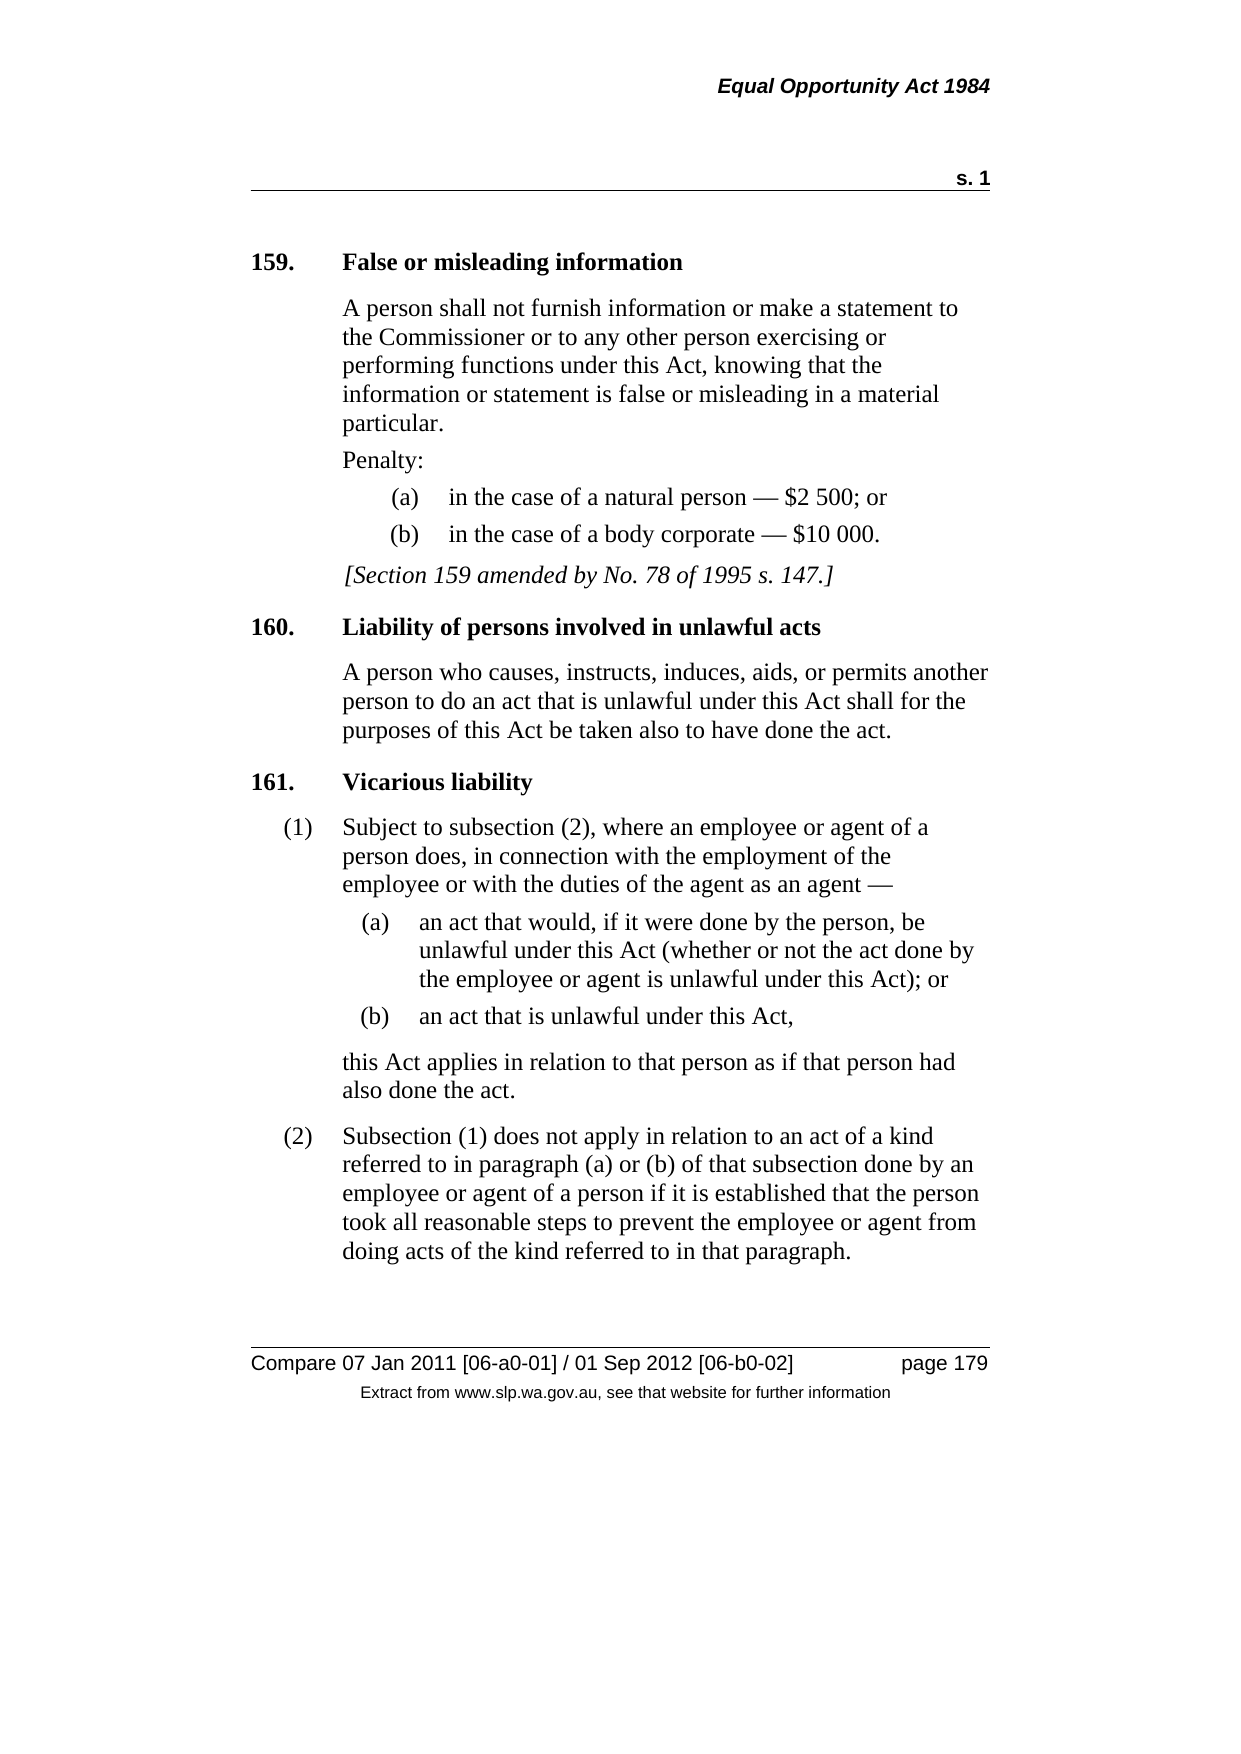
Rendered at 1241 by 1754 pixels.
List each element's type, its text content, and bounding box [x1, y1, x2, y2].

text (b) an act that is unlawful under this Act, [251, 1001, 990, 1030]
text (2) Subsection (1) does not apply in relation to an act of a kind referred to in paragraph (a) or (b) of that subsection done by an employee or agent of a person if it is established that the person took all reasonable steps to prevent the employee or agent from doing acts of the kind referred to in that paragraph. [251, 1121, 990, 1264]
text A person shall not furnish information or make a statement to the Commissioner or to any other person exercising or performing functions under this Act, knowing that the information or statement is false or misleading in a material particular. [251, 293, 990, 437]
subtitle 161. Vicarious liability [251, 767, 990, 795]
text this Act applies in relation to that person as if that person had also done the act. [251, 1047, 990, 1104]
text A person who causes, instructs, induces, aids, or permits another person to do an act that is unlawful under this Act shall for the purposes of this Act be taken also to have done the act. [251, 657, 990, 744]
text Penalty: [251, 445, 990, 474]
subtitle 159. False or misleading information [251, 247, 990, 276]
text (a) in the case of a natural person — $2 500; or [251, 482, 990, 511]
text (1) Subject to subsection (2), where an employee or agent of a person does, in connection with the employment of the employee or with the duties of the agent as an agent — [251, 812, 990, 898]
text (b) in the case of a body corporate — $10 000. [251, 519, 990, 548]
text [Section 159 amended by No. 78 of 1995 s. 147.] [251, 560, 990, 589]
subtitle 160. Liability of persons involved in unlawful acts [251, 612, 990, 641]
text (a) an act that would, if it were done by the person, be unlawful under this Act (whether or not the act done by the employee or agent is unlawful under this Act); or [251, 907, 990, 993]
